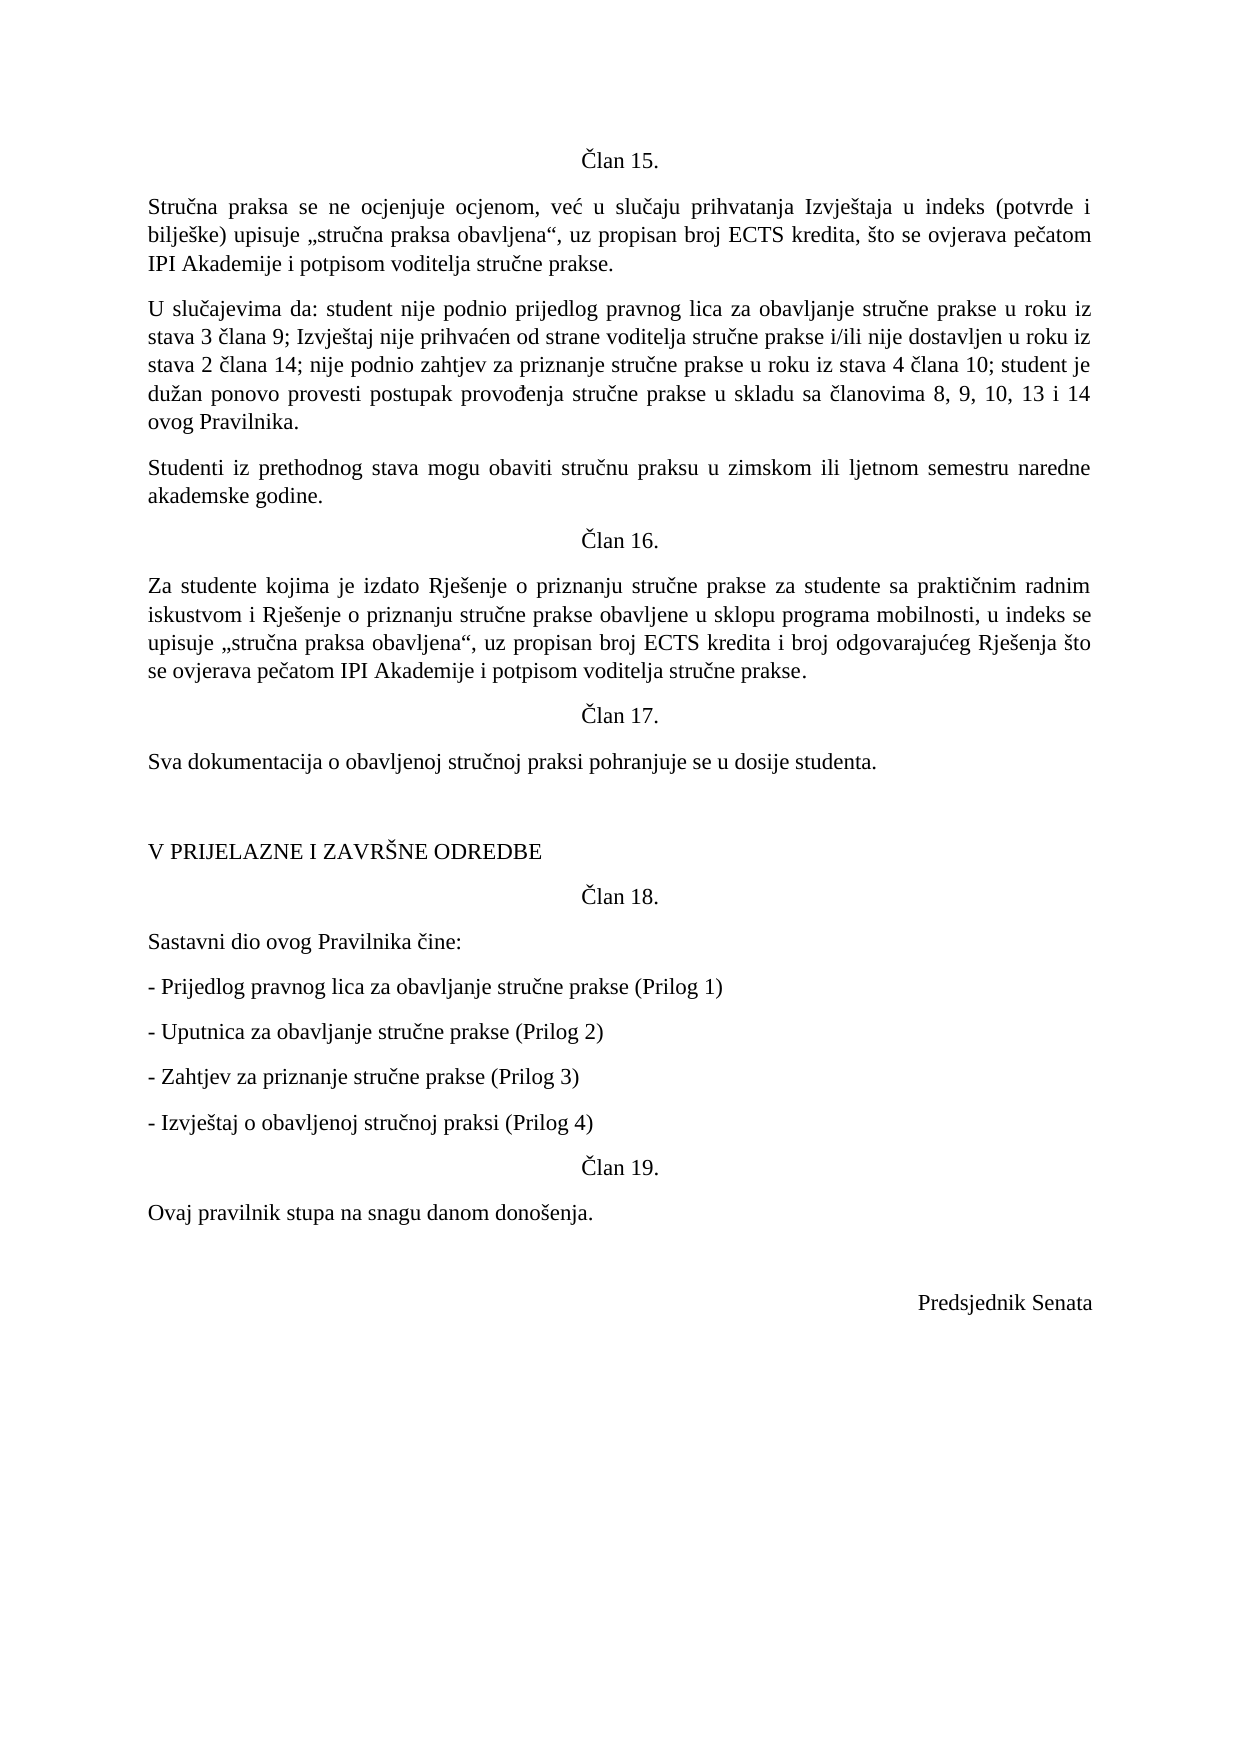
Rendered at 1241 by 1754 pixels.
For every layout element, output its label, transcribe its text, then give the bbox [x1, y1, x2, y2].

text Član 15. [148, 148, 1093, 174]
text Član 17. [148, 703, 1093, 729]
text Sva dokumentacija o obavljenoj stručnoj praksi pohranjuje se u dosije studenta. [148, 748, 1093, 774]
text Predsjednik Senata [148, 1289, 1093, 1315]
text Član 16. [148, 527, 1093, 553]
text - Izvještaj o obavljenoj stručnoj praksi (Prilog 4) [148, 1108, 1093, 1135]
text Ovaj pravilnik stupa na snagu danom donošenja. [148, 1199, 1093, 1225]
text - Zahtjev za priznanje stručne prakse (Prilog 3) [148, 1063, 1093, 1090]
text Član 19. [148, 1154, 1093, 1180]
text Član 18. [148, 883, 1093, 909]
text Studenti iz prethodnog stava mogu obaviti stručnu praksu u zimskom ili ljetnom semestru naredne akademske godine. [148, 453, 1093, 508]
text - Uputnica za obavljanje stručne prakse (Prilog 2) [148, 1018, 1093, 1045]
text V PRIJELAZNE I ZAVRŠNE ODREDBE [148, 838, 1093, 864]
text Stručna praksa se ne ocjenjuje ocjenom, već u slučaju prihvatanja Izvještaja u indeks (potvrde i bilješke) upisuje „stručna praksa obavljena“, uz propisan broj ECTS kredita, što se ovjerava pečatom IPI Akademije i potpisom voditelja stručne prakse. [148, 193, 1093, 276]
text Sastavni dio ovog Pravilnika čine: [148, 928, 1093, 954]
text U slučajevima da: student nije podnio prijedlog pravnog lica za obavljanje stručne prakse u roku iz stava 3 člana 9; Izvještaj nije prihvaćen od strane voditelja stručne prakse i/ili nije dostavljen u roku iz stava 2 člana 14; nije podnio zahtjev za priznanje stručne prakse u roku iz stava 4 člana 10; student je dužan ponovo provesti postupak provođenja stručne prakse u skladu sa članovima 8, 9, 10, 13 i 14 ovog Pravilnika. [148, 295, 1093, 435]
text Za studente kojima je izdato Rješenje o priznanju stručne prakse za studente sa praktičnim radnim iskustvom i Rješenje o priznanju stručne prakse obavljene u sklopu programa mobilnosti, u indeks se upisuje „stručna praksa obavljena“, uz propisan broj ECTS kredita i broj odgovarajućeg Rješenja što se ovjerava pečatom IPI Akademije i potpisom voditelja stručne prakse. [148, 572, 1093, 684]
text - Prijedlog pravnog lica za obavljanje stručne prakse (Prilog 1) [148, 973, 1093, 999]
